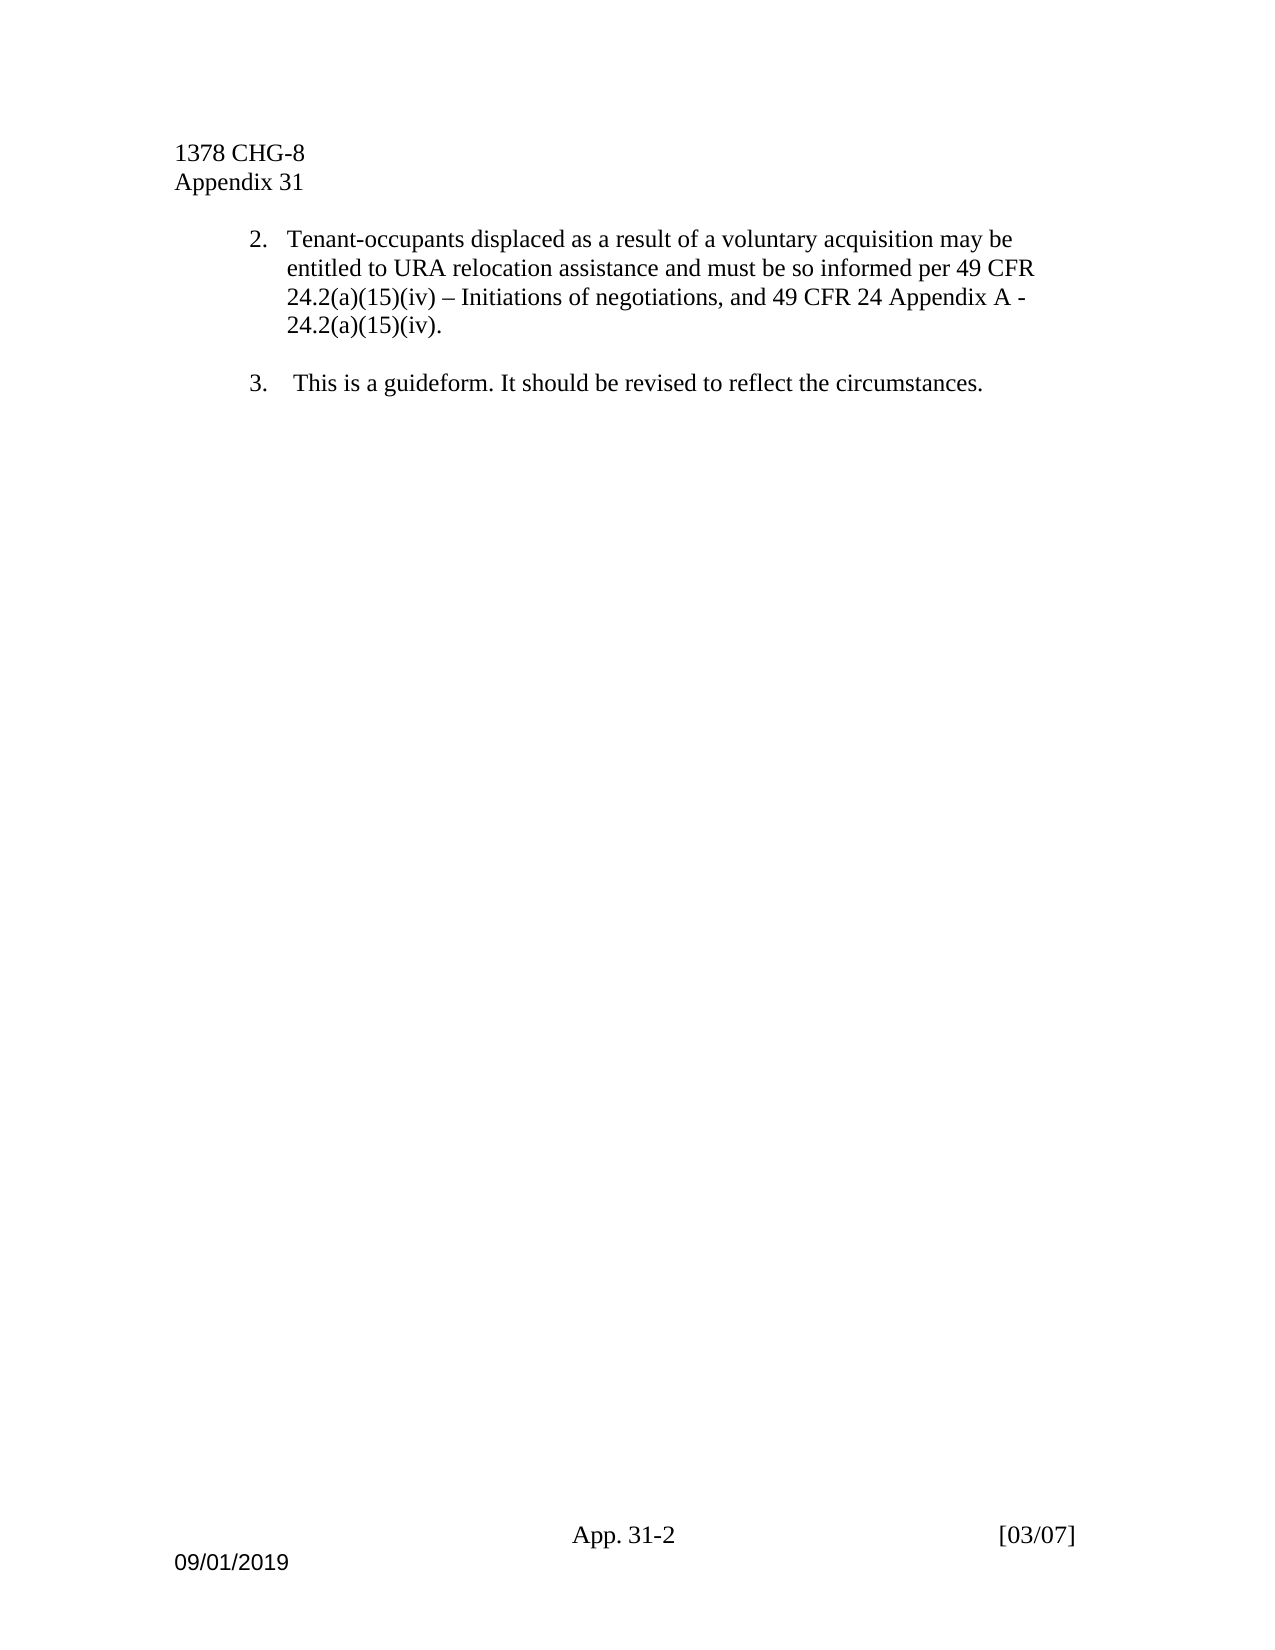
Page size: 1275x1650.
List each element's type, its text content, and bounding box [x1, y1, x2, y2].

list This is a guideform. It should be revised to reflect the circumstances. [249, 368, 1089, 397]
text 1378 CHG-8 [174, 138, 1089, 167]
list Tenant-occupants displaced as a result of a voluntary acquisition may be entitled to URA relocation assistance and must be so informed per 49 CFR 24.2(a)(15)(iv) – Initiations of negotiations, and 49 CFR 24 Appendix A - 24.2(a)(15)(iv). [249, 224, 1089, 339]
text Appendix 31 [174, 167, 1089, 195]
